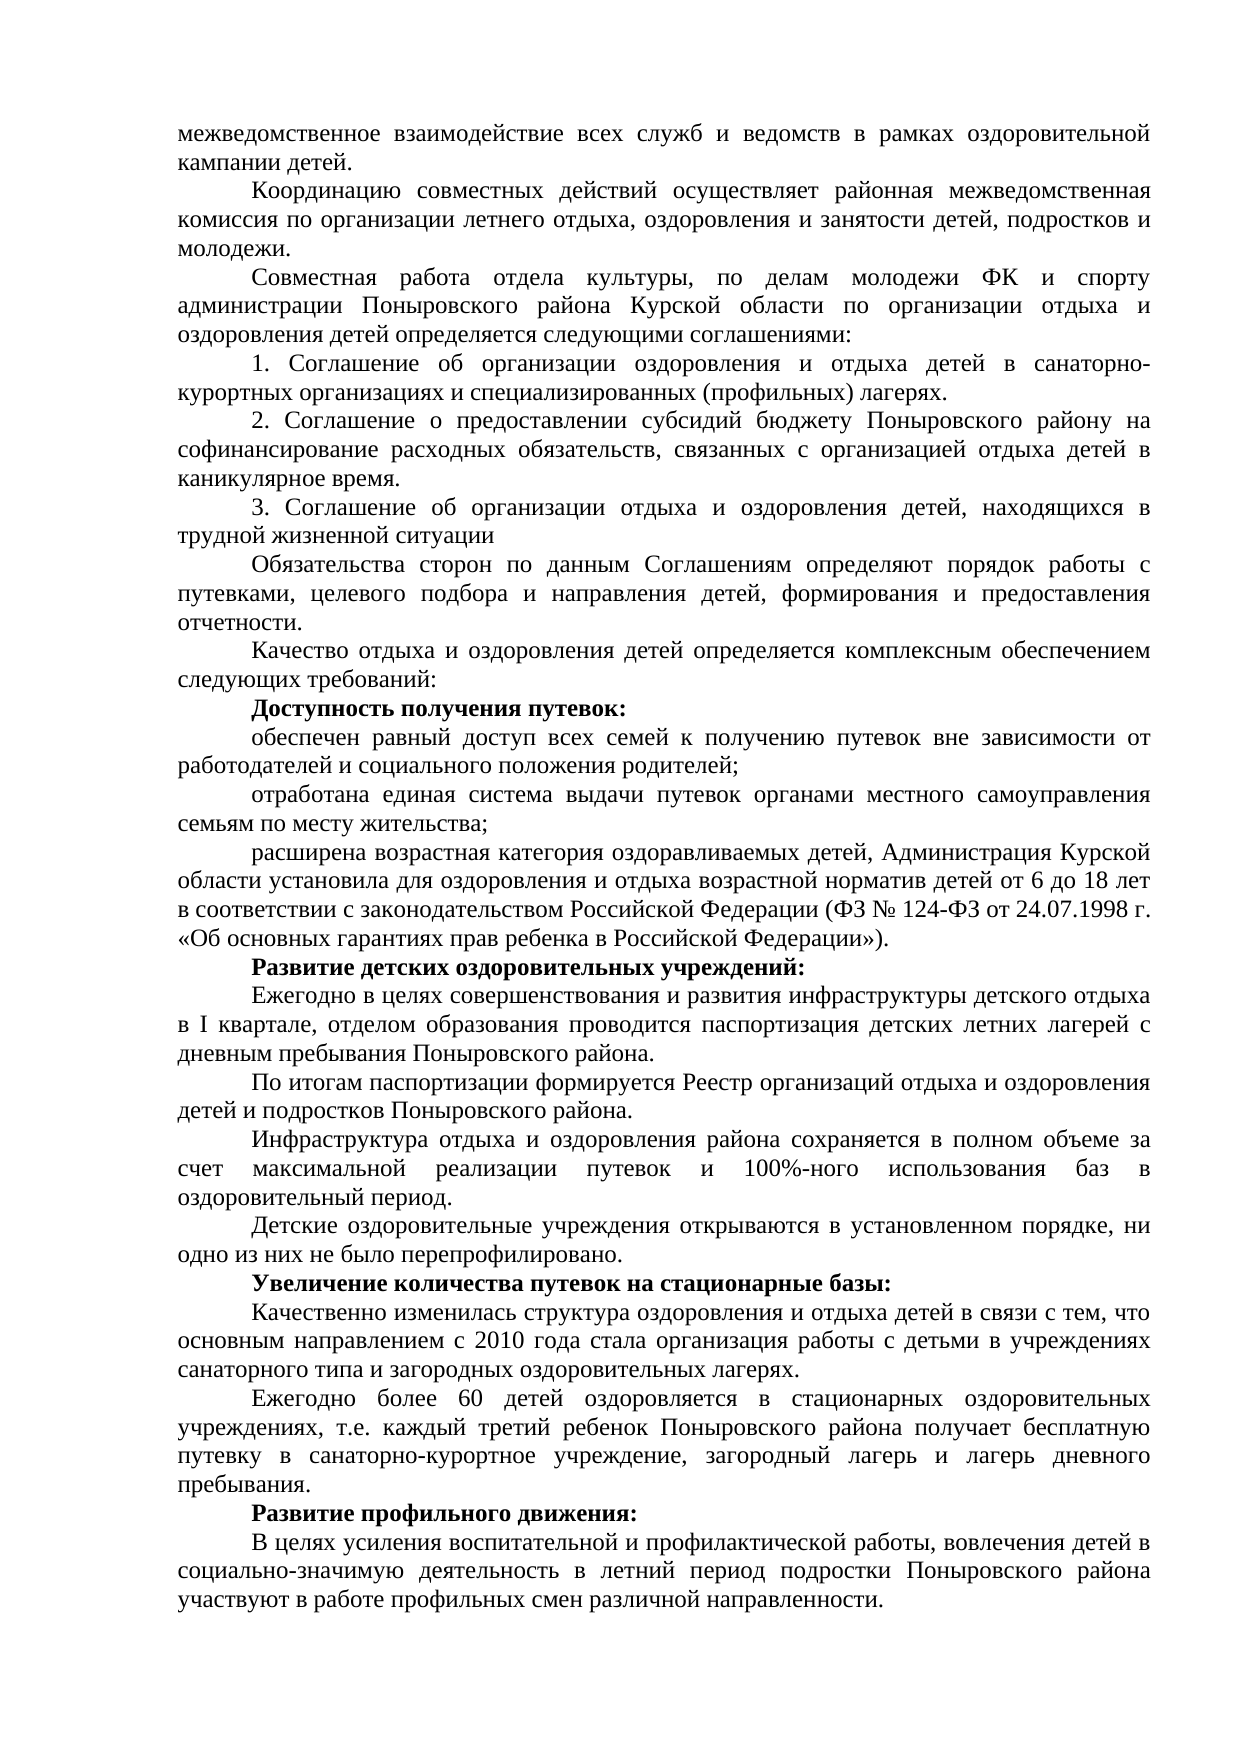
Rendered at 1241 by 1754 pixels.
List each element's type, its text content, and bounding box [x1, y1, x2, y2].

text Качество отдыха и оздоровления детей определяется комплексным обеспечением следующих требований: [177, 636, 1152, 693]
text Ежегодно в целях совершенствования и развития инфраструктуры детского отдыха в I квартале, отделом образования проводится паспортизация детских летних лагерей с дневным пребывания Поныровского района. [177, 981, 1152, 1067]
text Увеличение количества путевок на стационарные базы: [177, 1268, 1152, 1297]
text Ежегодно более 60 детей оздоровляется в стационарных оздоровительных учреждениях, т.е. каждый третий ребенок Поныровского района получает бесплатную путевку в санаторно-курортное учреждение, загородный лагерь и лагерь дневного пребывания. [177, 1383, 1152, 1498]
text Инфраструктура отдыха и оздоровления района сохраняется в полном объеме за счет максимальной реализации путевок и 100%-ного использования баз в оздоровительный период. [177, 1124, 1152, 1211]
text 1. Соглашение об организации оздоровления и отдыха детей в санаторно-курортных организациях и специализированных (профильных) лагерях. [177, 348, 1152, 406]
text 3. Соглашение об организации отдыха и оздоровления детей, находящихся в трудной жизненной ситуации [177, 492, 1152, 549]
text В целях усиления воспитательной и профилактической работы, вовлечения детей в социально-значимую деятельность в летний период подростки Поныровского района участвуют в работе профильных смен различной направленности. [177, 1527, 1152, 1613]
text 2. Соглашение о предоставлении субсидий бюджету Поныровского району на софинансирование расходных обязательств, связанных с организацией отдыха детей в каникулярное время. [177, 406, 1152, 492]
text Развитие профильного движения: [177, 1498, 1152, 1527]
text Качественно изменилась структура оздоровления и отдыха детей в связи с тем, что основным направлением с 2010 года стала организация работы с детьми в учреждениях санаторного типа и загородных оздоровительных лагерях. [177, 1297, 1152, 1383]
text расширена возрастная категория оздоравливаемых детей, Администрация Курской области установила для оздоровления и отдыха возрастной норматив детей от 6 до 18 лет в соответствии с законодательством Российской Федерации (ФЗ № 124-ФЗ от 24.07.1998 г. «Об основных гарантиях прав ребенка в Российской Федерации»). [177, 837, 1152, 952]
text Развитие детских оздоровительных учреждений: [177, 952, 1152, 981]
text Координацию совместных действий осуществляет районная межведомственная комиссия по организации летнего отдыха, оздоровления и занятости детей, подростков и молодежи. [177, 176, 1152, 262]
text По итогам паспортизации формируется Реестр организаций отдыха и оздоровления детей и подростков Поныровского района. [177, 1067, 1152, 1124]
text Обязательства сторон по данным Соглашениям определяют порядок работы с путевками, целевого подбора и направления детей, формирования и предоставления отчетности. [177, 549, 1152, 636]
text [177, 118, 1152, 176]
text Детские оздоровительные учреждения открываются в установленном порядке, ни одно из них не было перепрофилировано. [177, 1211, 1152, 1268]
text обеспечен равный доступ всех семей к получению путевок вне зависимости от работодателей и социального положения родителей; [177, 722, 1152, 779]
text Совместная работа отдела культуры, по делам молодежи ФК и спорту администрации Поныровского района Курской области по организации отдыха и оздоровления детей определяется следующими соглашениями: [177, 262, 1152, 348]
text отработана единая система выдачи путевок органами местного самоуправления семьям по месту жительства; [177, 779, 1152, 837]
text Доступность получения путевок: [177, 693, 1152, 722]
